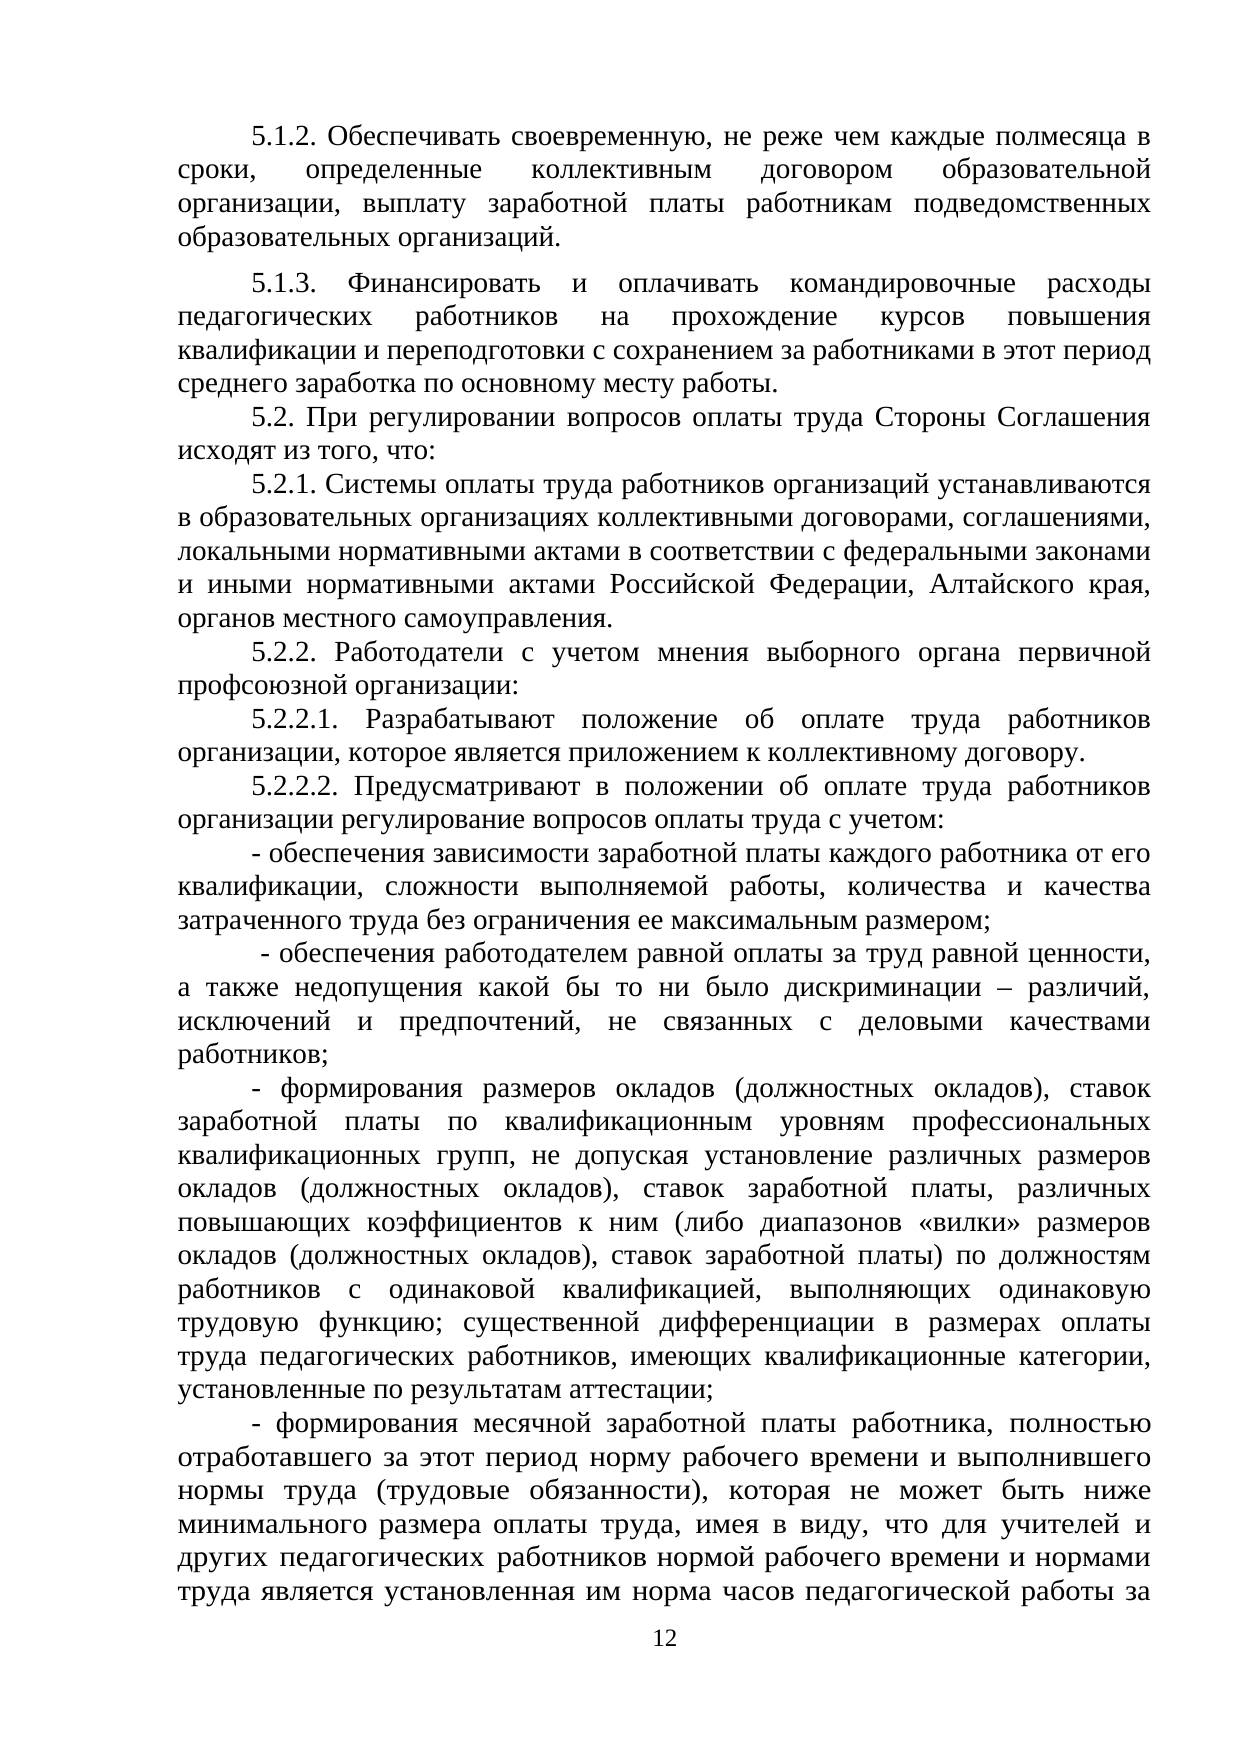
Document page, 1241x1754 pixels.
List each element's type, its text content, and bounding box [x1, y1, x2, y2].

text 5.2.1. Системы оплаты труда работников организаций устанавливаются в образовательных организациях коллективными договорами, соглашениями, локальными нормативными актами в соответствии с федеральными законами и иными нормативными актами Российской Федерации, Алтайского края, органов местного самоуправления. [177, 466, 1152, 634]
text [177, 1405, 1152, 1606]
text 5.2. При регулировании вопросов оплаты труда Стороны Соглашения исходят из того, что: [177, 399, 1152, 466]
text - обеспечения работодателем равной оплаты за труд равной ценности, а также недопущения какой бы то ни было дискриминации – различий, исключений и предпочтений, не связанных с деловыми качествами работников; [177, 936, 1152, 1070]
text 5.2.2.2. Предусматривают в положении об оплате труда работников организации регулирование вопросов оплаты труда с учетом: [177, 768, 1152, 835]
text 5.2.2. Работодатели с учетом мнения выборного органа первичной профсоюзной организации: [177, 634, 1152, 701]
text - формирования размеров окладов (должностных окладов), ставок заработной платы по квалификационным уровням профессиональных квалификационных групп, не допуская установление различных размеров окладов (должностных окладов), ставок заработной платы, различных повышающих коэффициентов к ним (либо диапазонов «вилки» размеров окладов (должностных окладов), ставок заработной платы) по должностям работников с одинаковой квалификацией, выполняющих одинаковую трудовую функцию; существенной дифференциации в размерах оплаты труда педагогических работников, имеющих квалификационные категории, установленные по результатам аттестации; [177, 1070, 1152, 1405]
text 5.2.2.1. Разрабатывают положение об оплате труда работников организации, которое является приложением к коллективному договору. [177, 701, 1152, 768]
text 5.1.3. Финансировать и оплачивать командировочные расходы педагогических работников на прохождение курсов повышения квалификации и переподготовки с сохранением за работниками в этот период среднего заработка по основному месту работы. [177, 265, 1152, 399]
text 5.1.2. Обеспечивать своевременную, не реже чем каждые полмесяца в сроки, определенные коллективным договором образовательной организации, выплату заработной платы работникам подведомственных образовательных организаций. [177, 118, 1152, 252]
text - обеспечения зависимости заработной платы каждого работника от его квалификации, сложности выполняемой работы, количества и качества затраченного труда без ограничения ее максимальным размером; [177, 835, 1152, 936]
